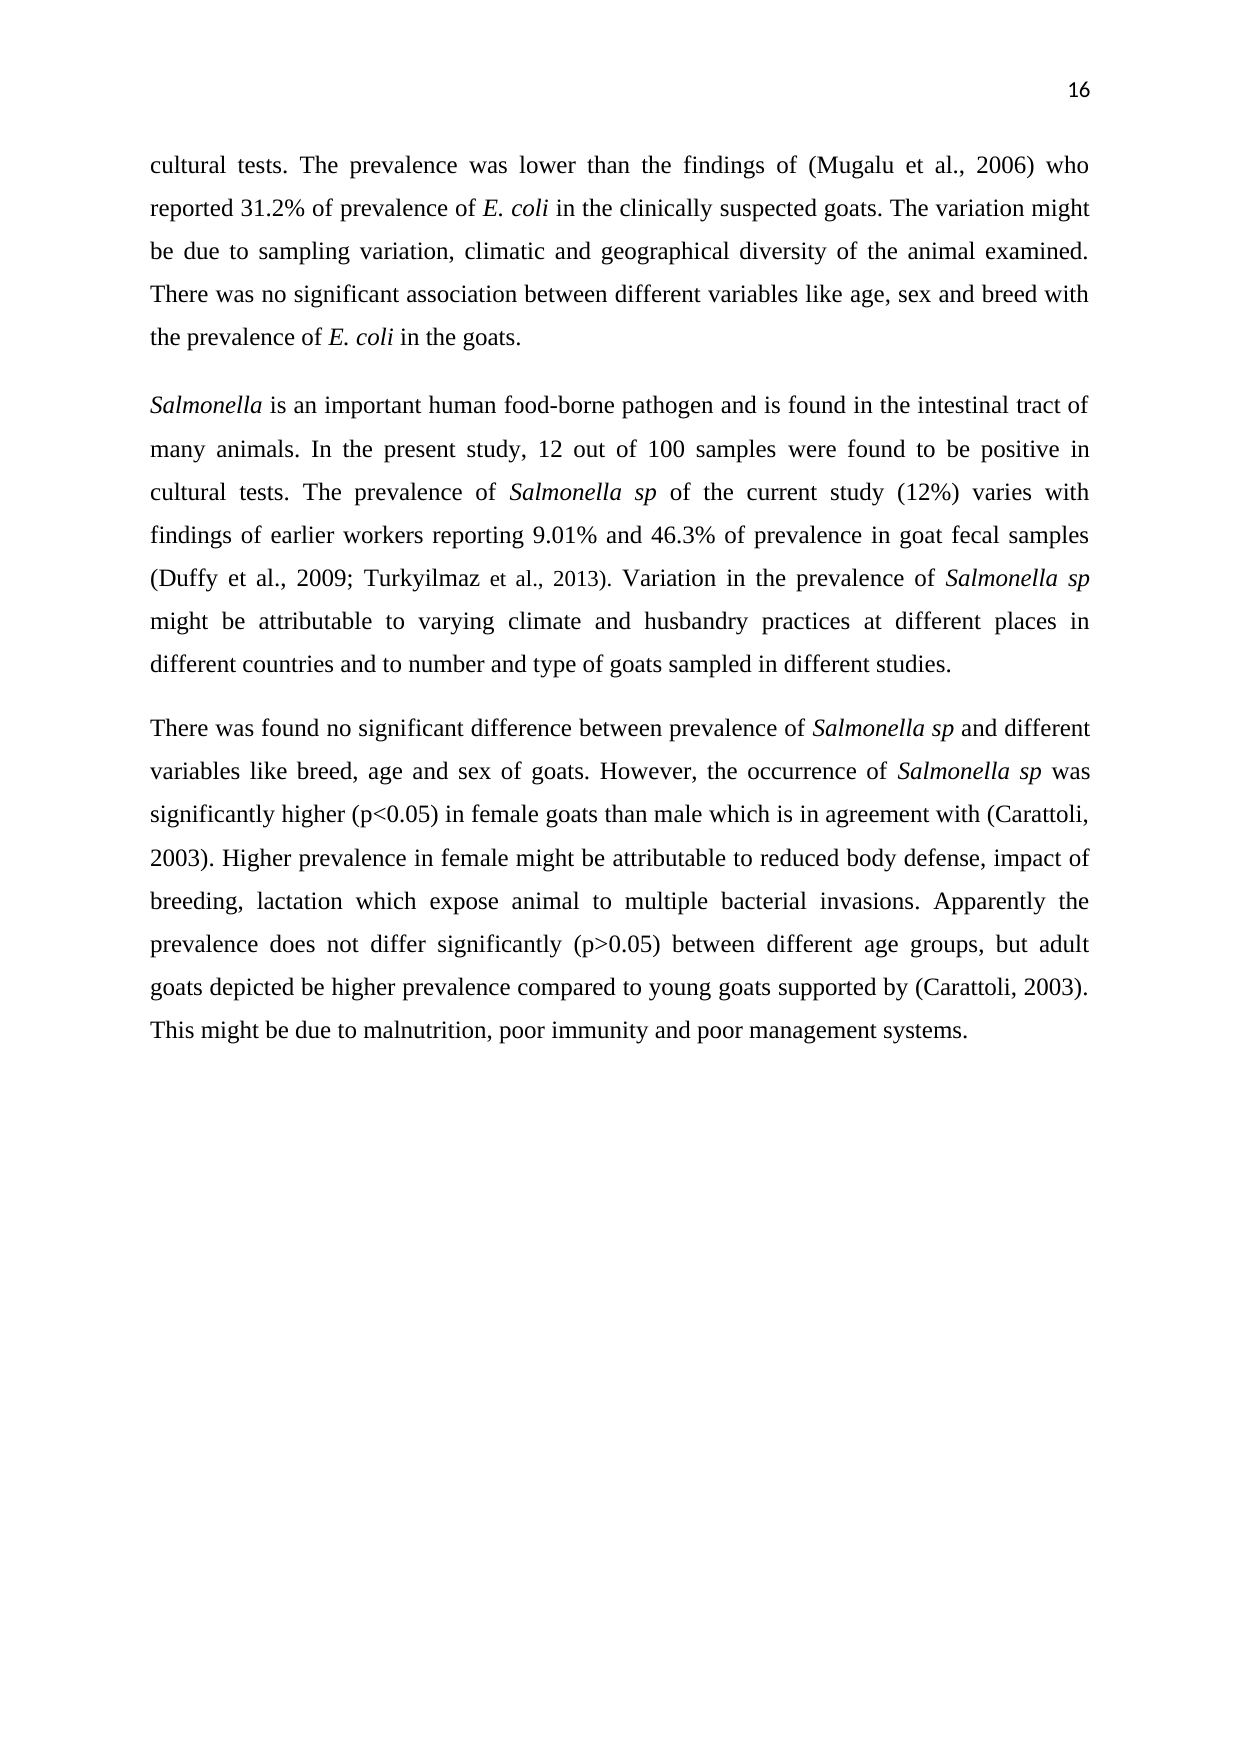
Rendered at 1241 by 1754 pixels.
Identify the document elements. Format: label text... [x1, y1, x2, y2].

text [150, 150, 1090, 351]
text Salmonella is an important human food-borne pathogen and is found in the intestinal tract of many animals. In the present study, 12 out of 100 samples were found to be positive in cultural tests. The prevalence of Salmonella sp of the current study (12%) varies with findings of earlier workers reporting 9.01% and 46.3% of prevalence in goat fecal samples (Duffy et al., 2009; Turkyilmaz et al., 2013). Variation in the prevalence of Salmonella sp might be attributable to varying climate and husbandry practices at different places in different countries and to number and type of goats sampled in different studies. [150, 391, 1090, 678]
text There was found no significant difference between prevalence of Salmonella sp and different variables like breed, age and sex of goats. However, the occurrence of Salmonella sp was significantly higher (p<0.05) in female goats than male which is in agreement with (Carattoli, 2003). Higher prevalence in female might be attributable to reduced body defense, impact of breeding, lactation which expose animal to multiple bacterial invasions. Apparently the prevalence does not differ significantly (p>0.05) between different age groups, but adult goats depicted be higher prevalence compared to young goats supported by (Carattoli, 2003). This might be due to malnutrition, poor immunity and poor management systems. [150, 713, 1090, 1044]
